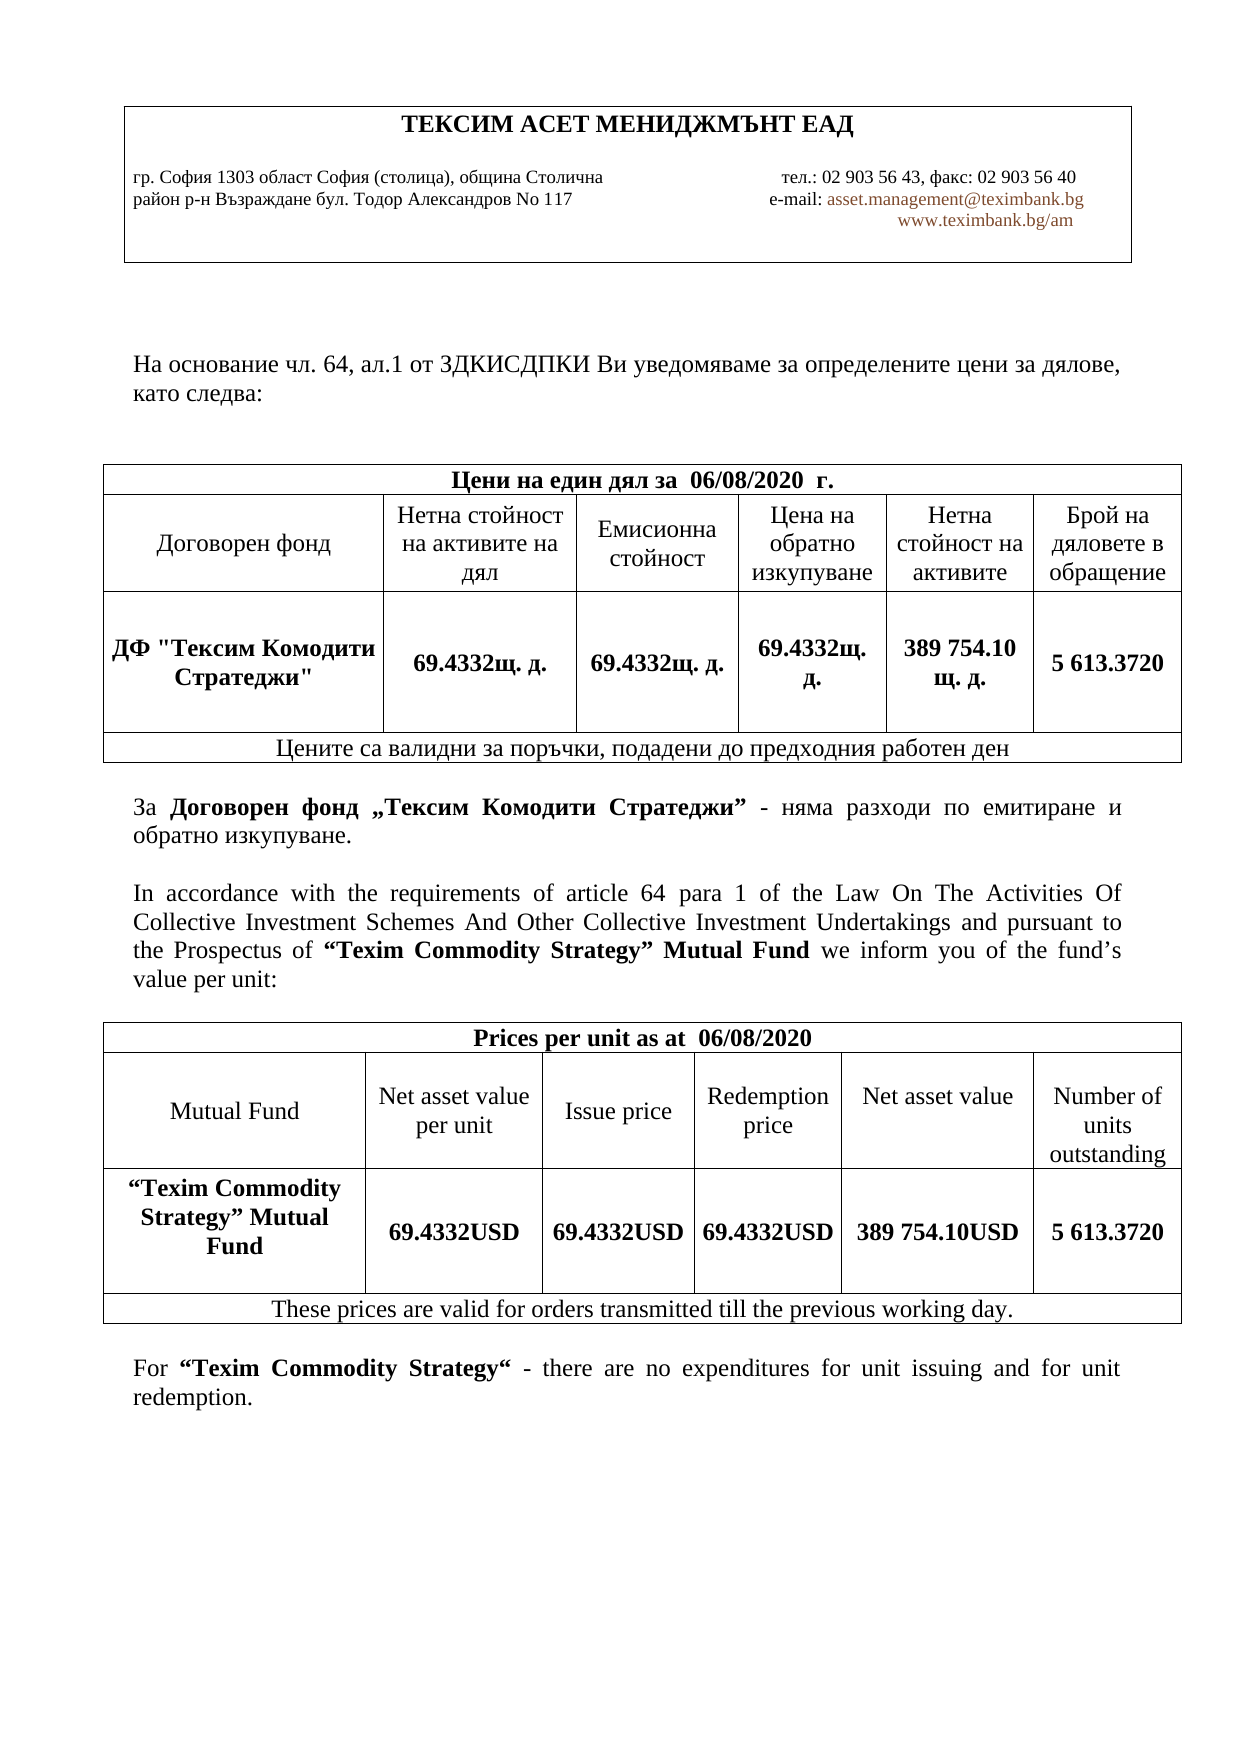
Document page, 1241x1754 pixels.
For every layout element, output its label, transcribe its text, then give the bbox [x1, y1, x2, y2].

table_cell 389 754.10 щ. д. [887, 592, 1033, 732]
text ТЕКСИМ АСЕТ МЕНИДЖМЪНТ ЕАД [125, 107, 1131, 137]
table_cell Redemption price [695, 1053, 841, 1168]
table_cell Нетна стойност на активите на дял [384, 495, 576, 591]
table_cell ДФ "Тексим Комодити Стратеджи" [104, 592, 383, 732]
table_cell Нетна стойност на активите [887, 495, 1033, 591]
table_cell 69.4332щ. д. [739, 592, 886, 732]
table_header Prices per unit as at 06/08/2020 [104, 1023, 1181, 1052]
text гр. София 1303 област София (столица), община Столична тел.: 02 903 56 43, факс: 02 903 56 40 район р-н Възраждане бул. Тодор Александров No 117 e-mail: asset.management@teximbank.bg [133, 166, 1122, 206]
table_cell Цена на обратно изкупуване [739, 495, 886, 591]
text На основание чл. 64, ал.1 от ЗДКИСДПКИ Ви уведомяваме за определените цени за дялове, като следва: [133, 349, 1122, 407]
table_cell Mutual Fund [104, 1053, 365, 1168]
table_cell 389 754.10USD [842, 1169, 1033, 1293]
text In accordance with the requirements of article 64 para 1 of the Law On The Activities Of Collective Investment Schemes And Other Collective Investment Undertakings and pursuant to the Prospectus of “Texim Commodity Strategy” Mutual Fund we inform you of the fund’s value per unit: [133, 878, 1122, 993]
table_cell These prices are valid for orders transmitted till the previous working day. [104, 1294, 1181, 1323]
text www.teximbank.bg/am [125, 206, 1131, 262]
table_cell Net asset value [842, 1053, 1033, 1168]
table_cell 69.4332USD [695, 1169, 841, 1293]
table_cell 5 613.3720 [1034, 1169, 1181, 1293]
table_cell 69.4332USD [366, 1169, 542, 1293]
text За Договорен фонд „Тексим Комодити Стратеджи” - няма разходи по емитиране и обратно изкупуване. [133, 792, 1122, 849]
table_cell Емисионна стойност [577, 495, 738, 591]
table_cell Net asset value per unit [366, 1053, 542, 1168]
table_cell Цените са валидни за поръчки, подадени до предходния работен ден [104, 733, 1181, 762]
table_cell Брой на дяловете в обращение [1034, 495, 1181, 591]
table_cell 69.4332USD [543, 1169, 694, 1293]
table_cell 5 613.3720 [1034, 592, 1181, 732]
text For “Texim Commodity Strategy“ - there are no expenditures for unit issuing and for unit redemption. [133, 1353, 1122, 1410]
table_cell Number of units outstanding [1034, 1053, 1181, 1168]
table_cell 69.4332щ. д. [577, 592, 738, 732]
table_cell 69.4332щ. д. [384, 592, 576, 732]
table_cell Договорен фонд [104, 495, 383, 591]
table_cell “Texim Commodity Strategy” Mutual Fund [104, 1169, 365, 1293]
table_cell Issue price [543, 1053, 694, 1168]
table_header Цени на един дял за 06/08/2020 г. [104, 465, 1181, 494]
